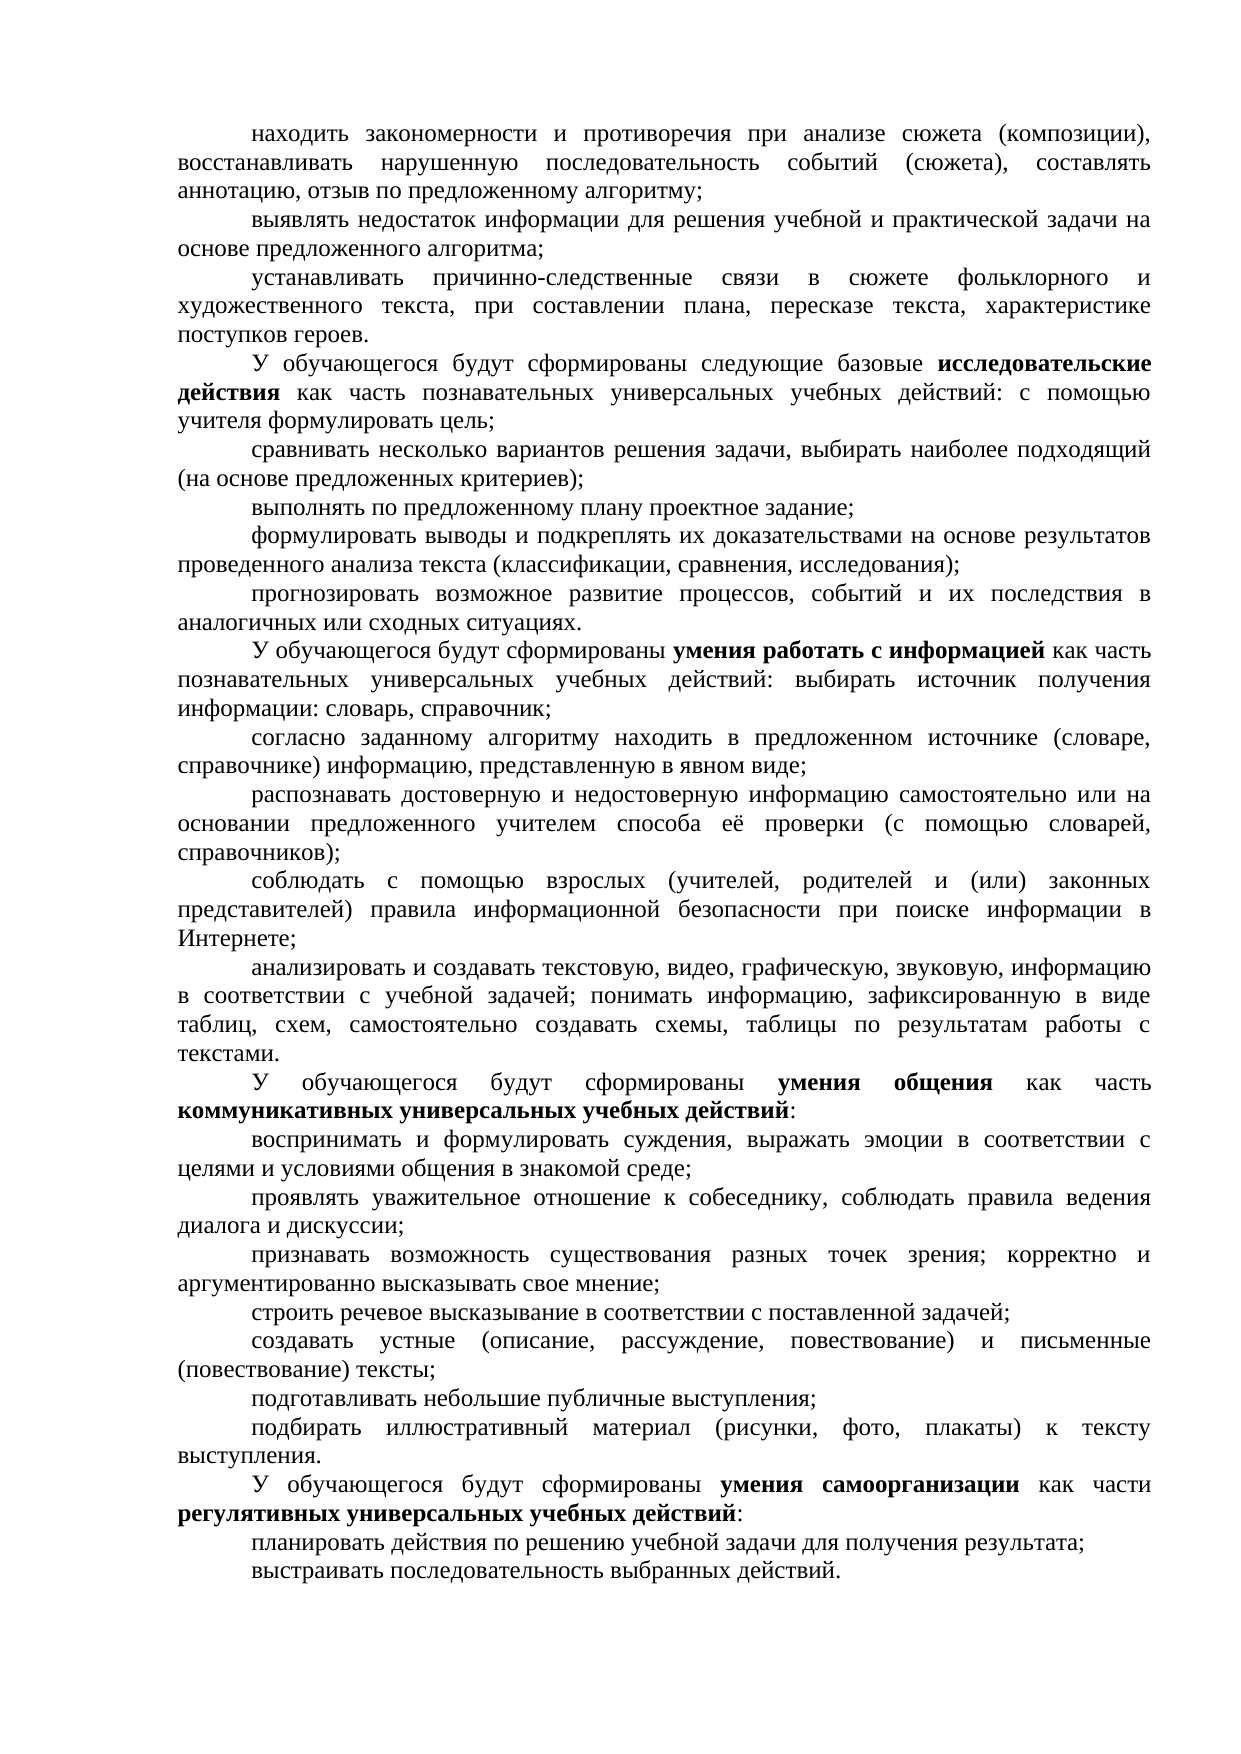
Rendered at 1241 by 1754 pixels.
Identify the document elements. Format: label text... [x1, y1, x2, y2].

text находить закономерности и противоречия при анализе сюжета (композиции), восстанавливать нарушенную последовательность событий (сюжета), составлять аннотацию, отзыв по предложенному алгоритму; [177, 118, 1152, 204]
text признавать возможность существования разных точек зрения; корректно и аргументированно высказывать свое мнение; [177, 1239, 1152, 1297]
text У обучающегося будут сформированы умения общения как часть коммуникативных универсальных учебных действий: [177, 1067, 1152, 1124]
text строить речевое высказывание в соответствии с поставленной задачей; [177, 1297, 1152, 1326]
text выстраивать последовательность выбранных действий. [177, 1556, 1152, 1584]
text создавать устные (описание, рассуждение, повествование) и письменные (повествование) тексты; [177, 1326, 1152, 1383]
text формулировать выводы и подкреплять их доказательствами на основе результатов проведенного анализа текста (классификации, сравнения, исследования); [177, 521, 1152, 578]
text У обучающегося будут сформированы следующие базовые исследовательские действия как часть познавательных универсальных учебных действий: с помощью учителя формулировать цель; [177, 348, 1152, 434]
text выполнять по предложенному плану проектное задание; [177, 492, 1152, 521]
text прогнозировать возможное развитие процессов, событий и их последствия в аналогичных или сходных ситуациях. [177, 578, 1152, 636]
text сравнивать несколько вариантов решения задачи, выбирать наиболее подходящий (на основе предложенных критериев); [177, 434, 1152, 492]
text анализировать и создавать текстовую, видео, графическую, звуковую, информацию в соответствии с учебной задачей; понимать информацию, зафиксированную в виде таблиц, схем, самостоятельно создавать схемы, таблицы по результатам работы с текстами. [177, 952, 1152, 1067]
text проявлять уважительное отношение к собеседнику, соблюдать правила ведения диалога и дискуссии; [177, 1182, 1152, 1239]
text распознавать достоверную и недостоверную информацию самостоятельно или на основании предложенного учителем способа её проверки (с помощью словарей, справочников); [177, 779, 1152, 866]
text подбирать иллюстративный материал (рисунки, фото, плакаты) к тексту выступления. [177, 1412, 1152, 1469]
text соблюдать с помощью взрослых (учителей, родителей и (или) законных представителей) правила информационной безопасности при поиске информации в Интернете; [177, 866, 1152, 952]
text планировать действия по решению учебной задачи для получения результата; [177, 1527, 1152, 1556]
text согласно заданному алгоритму находить в предложенном источнике (словаре, справочнике) информацию, представленную в явном виде; [177, 722, 1152, 779]
text выявлять недостаток информации для решения учебной и практической задачи на основе предложенного алгоритма; [177, 204, 1152, 262]
text подготавливать небольшие публичные выступления; [177, 1383, 1152, 1412]
text устанавливать причинно-следственные связи в сюжете фольклорного и художественного текста, при составлении плана, пересказе текста, характеристике поступков героев. [177, 262, 1152, 348]
text воспринимать и формулировать суждения, выражать эмоции в соответствии с целями и условиями общения в знакомой среде; [177, 1124, 1152, 1182]
text У обучающегося будут сформированы умения самоорганизации как части регулятивных универсальных учебных действий: [177, 1469, 1152, 1527]
text У обучающегося будут сформированы умения работать с информацией как часть познавательных универсальных учебных действий: выбирать источник получения информации: словарь, справочник; [177, 636, 1152, 722]
